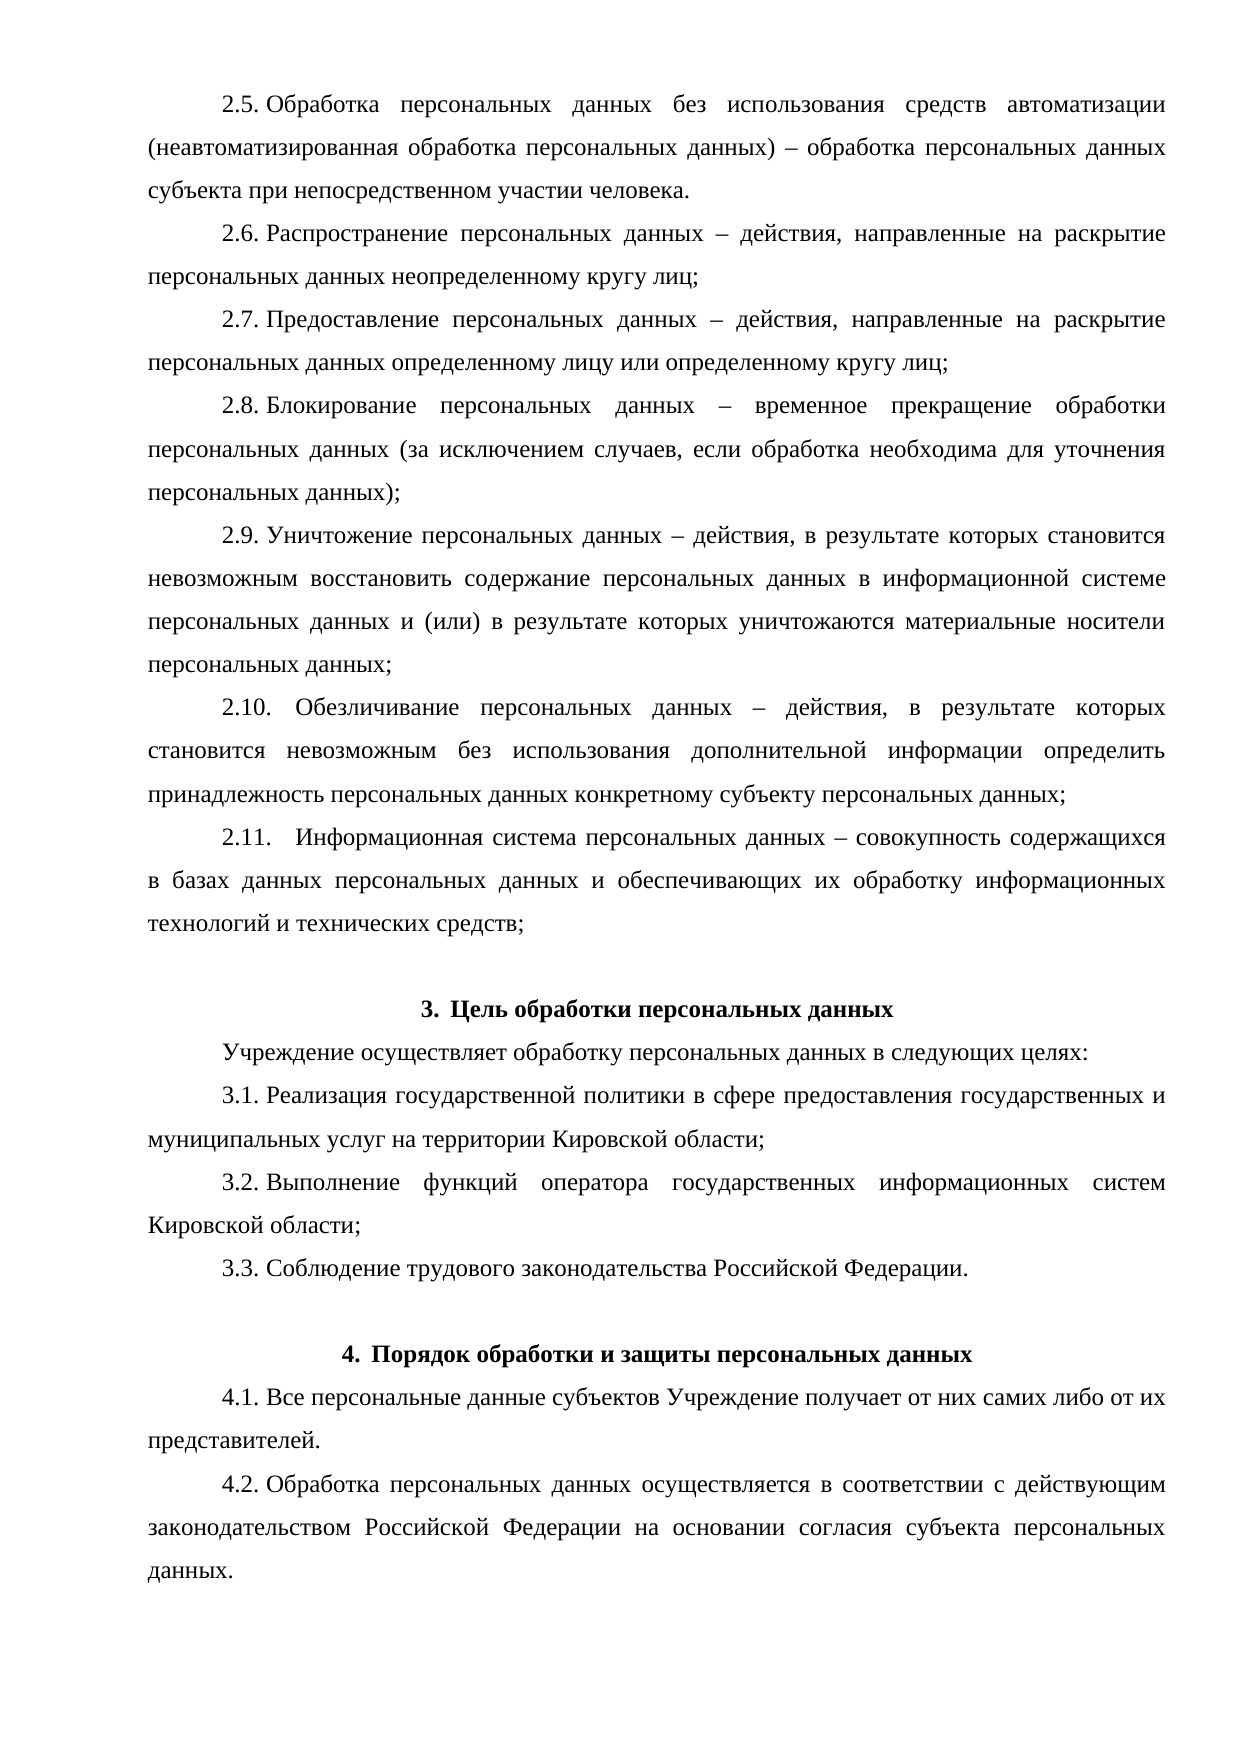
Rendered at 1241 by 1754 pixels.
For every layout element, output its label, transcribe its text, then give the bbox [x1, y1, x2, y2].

text 4.2. Обработка персональных данных осуществляется в соответствии с действующим законодательством Российской Федерации на основании согласия субъекта персональных данных. [148, 1469, 1167, 1584]
text 4. Порядок обработки и защиты персональных данных [148, 1339, 1167, 1368]
text 3.2. Выполнение функций оператора государственных информационных систем Кировской области; [148, 1167, 1167, 1239]
text Учреждение осуществляет обработку персональных данных в следующих целях: [148, 1037, 1167, 1066]
text 3. Цель обработки персональных данных [148, 994, 1167, 1023]
text 2.11. Информационная система персональных данных – совокупность содержащихся в базах данных персональных данных и обеспечивающих их обработку информационных технологий и технических средств; [148, 822, 1167, 937]
text 4.1. Все персональные данные субъектов Учреждение получает от них самих либо от их представителей. [148, 1382, 1167, 1454]
text 2.7. Предоставление персональных данных – действия, направленные на раскрытие персональных данных определенному лицу или определенному кругу лиц; [148, 304, 1167, 376]
text 2.10. Обезличивание персональных данных – действия, в результате которых становится невозможным без использования дополнительной информации определить принадлежность персональных данных конкретному субъекту персональных данных; [148, 692, 1167, 807]
text 2.8. Блокирование персональных данных – временное прекращение обработки персональных данных (за исключением случаев, если обработка необходима для уточнения персональных данных); [148, 391, 1167, 506]
text 3.3. Соблюдение трудового законодательства Российской Федерации. [148, 1253, 1167, 1282]
text 2.6. Распространение персональных данных – действия, направленные на раскрытие персональных данных неопределенному кругу лиц; [148, 218, 1167, 290]
text 3.1. Реализация государственной политики в сфере предоставления государственных и муниципальных услуг на территории Кировской области; [148, 1081, 1167, 1152]
text 2.5. Обработка персональных данных без использования средств автоматизации (неавтоматизированная обработка персональных данных) – обработка персональных данных субъекта при непосредственном участии человека. [148, 89, 1167, 204]
text 2.9. Уничтожение персональных данных – действия, в результате которых становится невозможным восстановить содержание персональных данных в информационной системе персональных данных и (или) в результате которых уничтожаются материальные носители персональных данных; [148, 520, 1167, 678]
